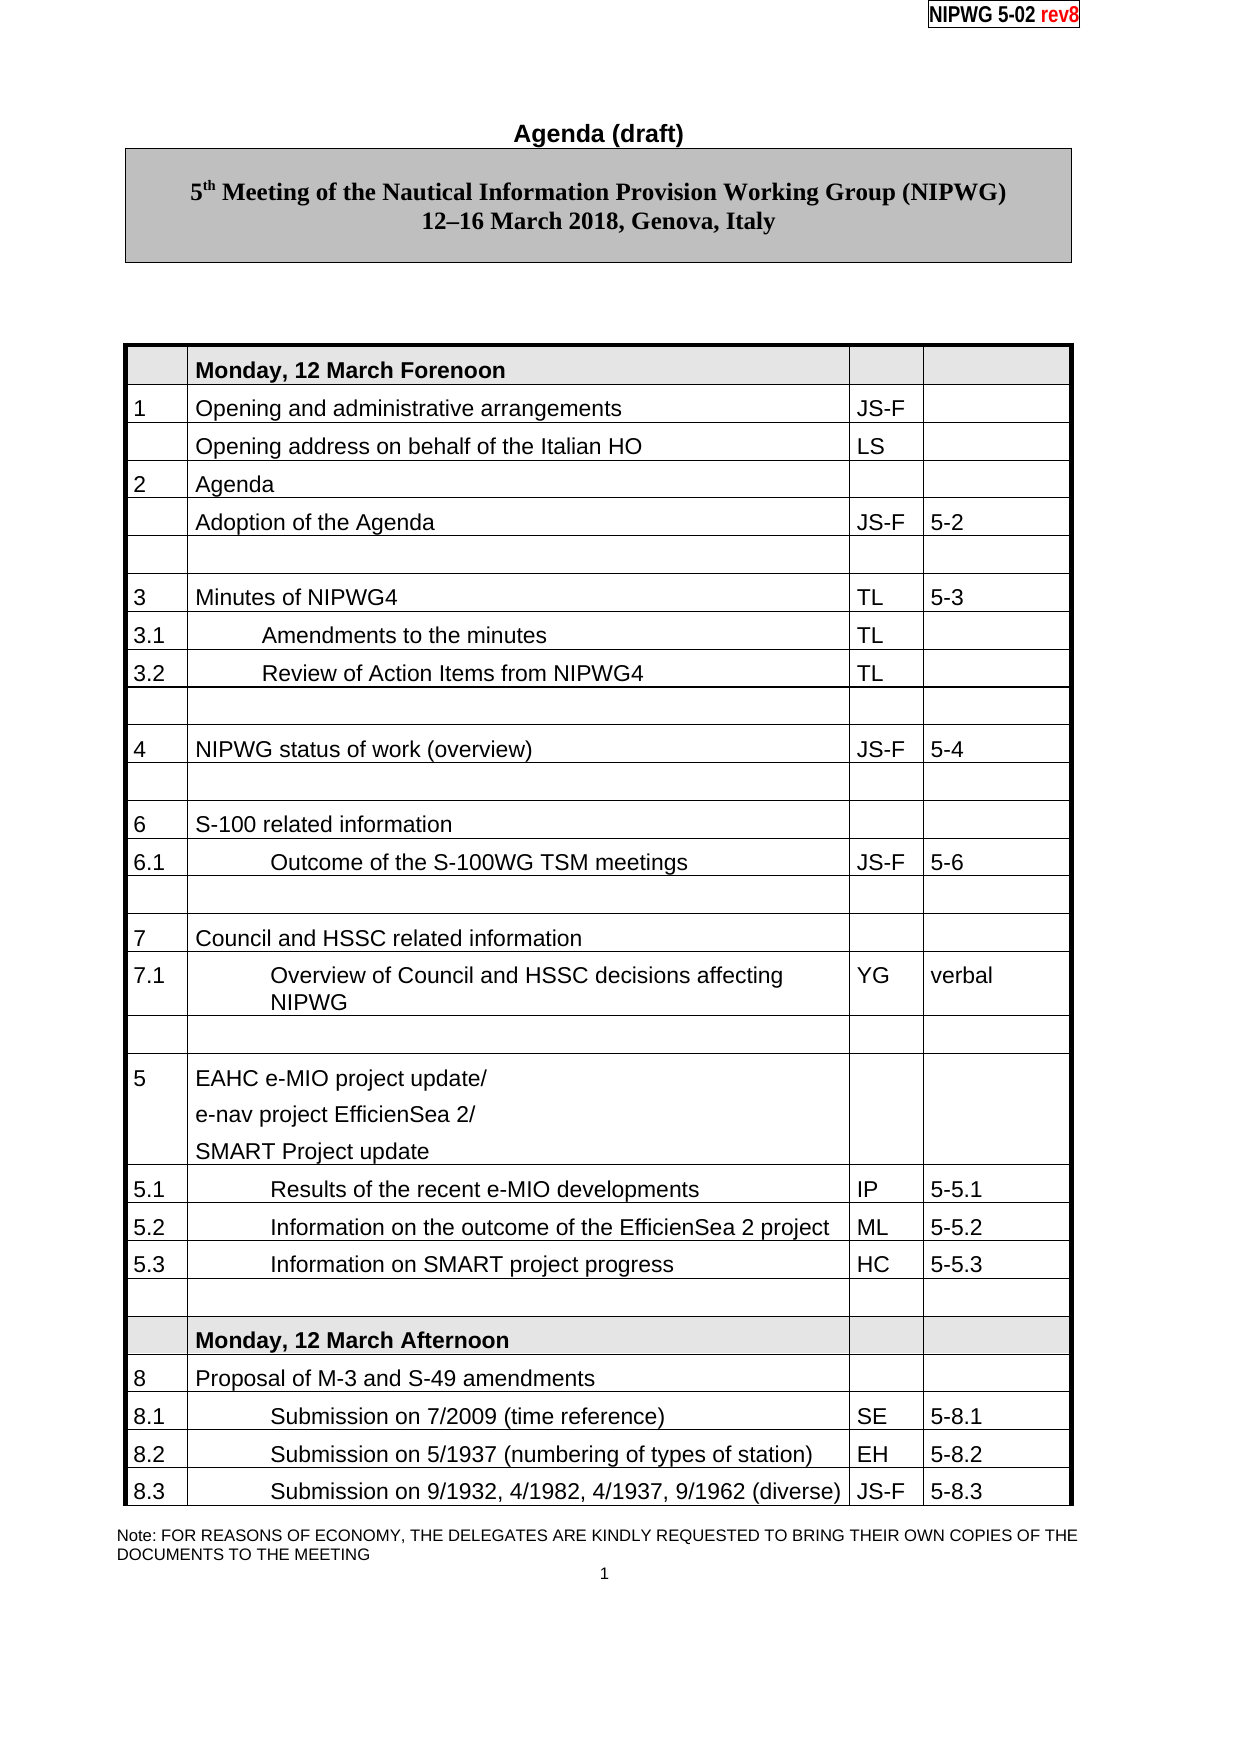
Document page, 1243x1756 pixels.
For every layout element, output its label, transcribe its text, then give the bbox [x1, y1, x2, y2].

table_cell [924, 423, 1069, 459]
table_cell NIPWG status of work (overview) [188, 725, 849, 762]
table_cell [188, 1016, 849, 1053]
table_cell JS-F [850, 1468, 923, 1505]
table_cell TL [850, 612, 923, 648]
table_cell [850, 536, 923, 573]
table_cell 5-8.2 [924, 1430, 1069, 1467]
table_cell JS-F [850, 385, 923, 422]
table_cell [924, 1054, 1069, 1164]
table_cell [924, 650, 1069, 686]
table_cell [188, 536, 849, 573]
table_cell 5-5.1 [924, 1165, 1069, 1202]
table_cell 5 [128, 1054, 187, 1164]
table_cell 5.2 [128, 1203, 187, 1240]
table_cell 5-4 [924, 725, 1069, 762]
table_cell [850, 461, 923, 497]
table_cell 5-2 [924, 498, 1069, 535]
table_cell 4 [128, 725, 187, 762]
table_cell Monday, 12 March Afternoon [188, 1317, 849, 1353]
table_cell 5.1 [128, 1165, 187, 1202]
table_cell 2 [128, 461, 187, 497]
table_cell [850, 914, 923, 951]
table_cell [850, 688, 923, 724]
table_cell 3.2 [128, 650, 187, 686]
table_cell [188, 688, 849, 724]
table_cell Opening and administrative arrangements [188, 385, 849, 422]
table_cell [128, 688, 187, 724]
table_cell 8.1 [128, 1392, 187, 1429]
table_cell [924, 536, 1069, 573]
table_cell Agenda [188, 461, 849, 497]
table_cell JS-F [850, 498, 923, 535]
table_header 5th Meeting of the Nautical Information Provision Working Group (NIPWG) 12–16 March 2018, Genova, Italy [126, 149, 1071, 262]
table_cell verbal [924, 952, 1069, 1015]
table_cell Opening address on behalf of the Italian HO [188, 423, 849, 459]
table_header Monday, 12 March Forenoon [188, 347, 849, 384]
table_cell [924, 1016, 1069, 1053]
table_cell [924, 688, 1069, 724]
table_cell Submission on 5/1937 (numbering of types of station) [188, 1430, 849, 1467]
table_cell [850, 1016, 923, 1053]
table_cell [128, 1317, 187, 1353]
table_cell [924, 914, 1069, 951]
table_cell 6 [128, 801, 187, 838]
table_cell [850, 1279, 923, 1316]
table_cell [850, 1355, 923, 1391]
table_cell [850, 763, 923, 800]
table_cell Amendments to the minutes [188, 612, 849, 648]
table_cell Adoption of the Agenda [188, 498, 849, 535]
table_cell EAHC e-MIO project update/ e-nav project EfficienSea 2/ SMART Project update [188, 1054, 849, 1164]
table_cell S-100 related information [188, 801, 849, 838]
table_cell Council and HSSC related information [188, 914, 849, 951]
table_cell [924, 1279, 1069, 1316]
table_cell 5-5.2 [924, 1203, 1069, 1240]
table_header [128, 347, 187, 384]
table_cell [128, 536, 187, 573]
table_cell 8.3 [128, 1468, 187, 1505]
table_cell [850, 1054, 923, 1164]
table_cell Review of Action Items from NIPWG4 [188, 650, 849, 686]
table_cell [128, 1279, 187, 1316]
table_cell [188, 763, 849, 800]
table_cell [924, 801, 1069, 838]
table_cell Results of the recent e-MIO developments [188, 1165, 849, 1202]
table_cell [924, 612, 1069, 648]
table_cell [850, 876, 923, 913]
table_cell [128, 423, 187, 459]
table_cell TL [850, 650, 923, 686]
table_cell [188, 876, 849, 913]
table_cell [924, 876, 1069, 913]
table_cell SE [850, 1392, 923, 1429]
table_cell Minutes of NIPWG4 [188, 574, 849, 611]
table_cell 8.2 [128, 1430, 187, 1467]
table_cell 1 [128, 385, 187, 422]
table_cell [924, 763, 1069, 800]
table_cell Outcome of the S-100WG TSM meetings [188, 839, 849, 875]
text Agenda (draft) [117, 119, 1080, 147]
table_cell [128, 1016, 187, 1053]
table_cell 5.3 [128, 1241, 187, 1278]
table_cell ML [850, 1203, 923, 1240]
table_cell EH [850, 1430, 923, 1467]
table_cell [850, 1317, 923, 1353]
table_cell 7.1 [128, 952, 187, 1015]
table_cell 8 [128, 1355, 187, 1391]
table_cell 3 [128, 574, 187, 611]
table_cell TL [850, 574, 923, 611]
table_cell JS-F [850, 725, 923, 762]
table_cell 7 [128, 914, 187, 951]
table_cell 3.1 [128, 612, 187, 648]
table_cell [924, 1317, 1069, 1353]
table_cell Information on the outcome of the EfficienSea 2 project [188, 1203, 849, 1240]
table_cell 5-8.3 [924, 1468, 1069, 1505]
table_cell Proposal of M-3 and S-49 amendments [188, 1355, 849, 1391]
table_cell HC [850, 1241, 923, 1278]
table_cell 5-8.1 [924, 1392, 1069, 1429]
table_cell Overview of Council and HSSC decisions affecting NIPWG [188, 952, 849, 1015]
table_cell [188, 1279, 849, 1316]
table_cell 5-5.3 [924, 1241, 1069, 1278]
table_cell YG [850, 952, 923, 1015]
table_cell [128, 498, 187, 535]
table_cell [850, 801, 923, 838]
table_cell [924, 385, 1069, 422]
table_cell Information on SMART project progress [188, 1241, 849, 1278]
table_cell JS-F [850, 839, 923, 875]
table_cell 5-6 [924, 839, 1069, 875]
table_cell 6.1 [128, 839, 187, 875]
table_header [924, 347, 1069, 384]
table_cell Submission on 7/2009 (time reference) [188, 1392, 849, 1429]
table_cell [128, 876, 187, 913]
table_cell Submission on 9/1932, 4/1982, 4/1937, 9/1962 (diverse) [188, 1468, 849, 1505]
table_header [850, 347, 923, 384]
table_cell [924, 1355, 1069, 1391]
table_cell 5-3 [924, 574, 1069, 611]
table_cell [924, 461, 1069, 497]
table_cell LS [850, 423, 923, 459]
table_cell [128, 763, 187, 800]
table_cell IP [850, 1165, 923, 1202]
